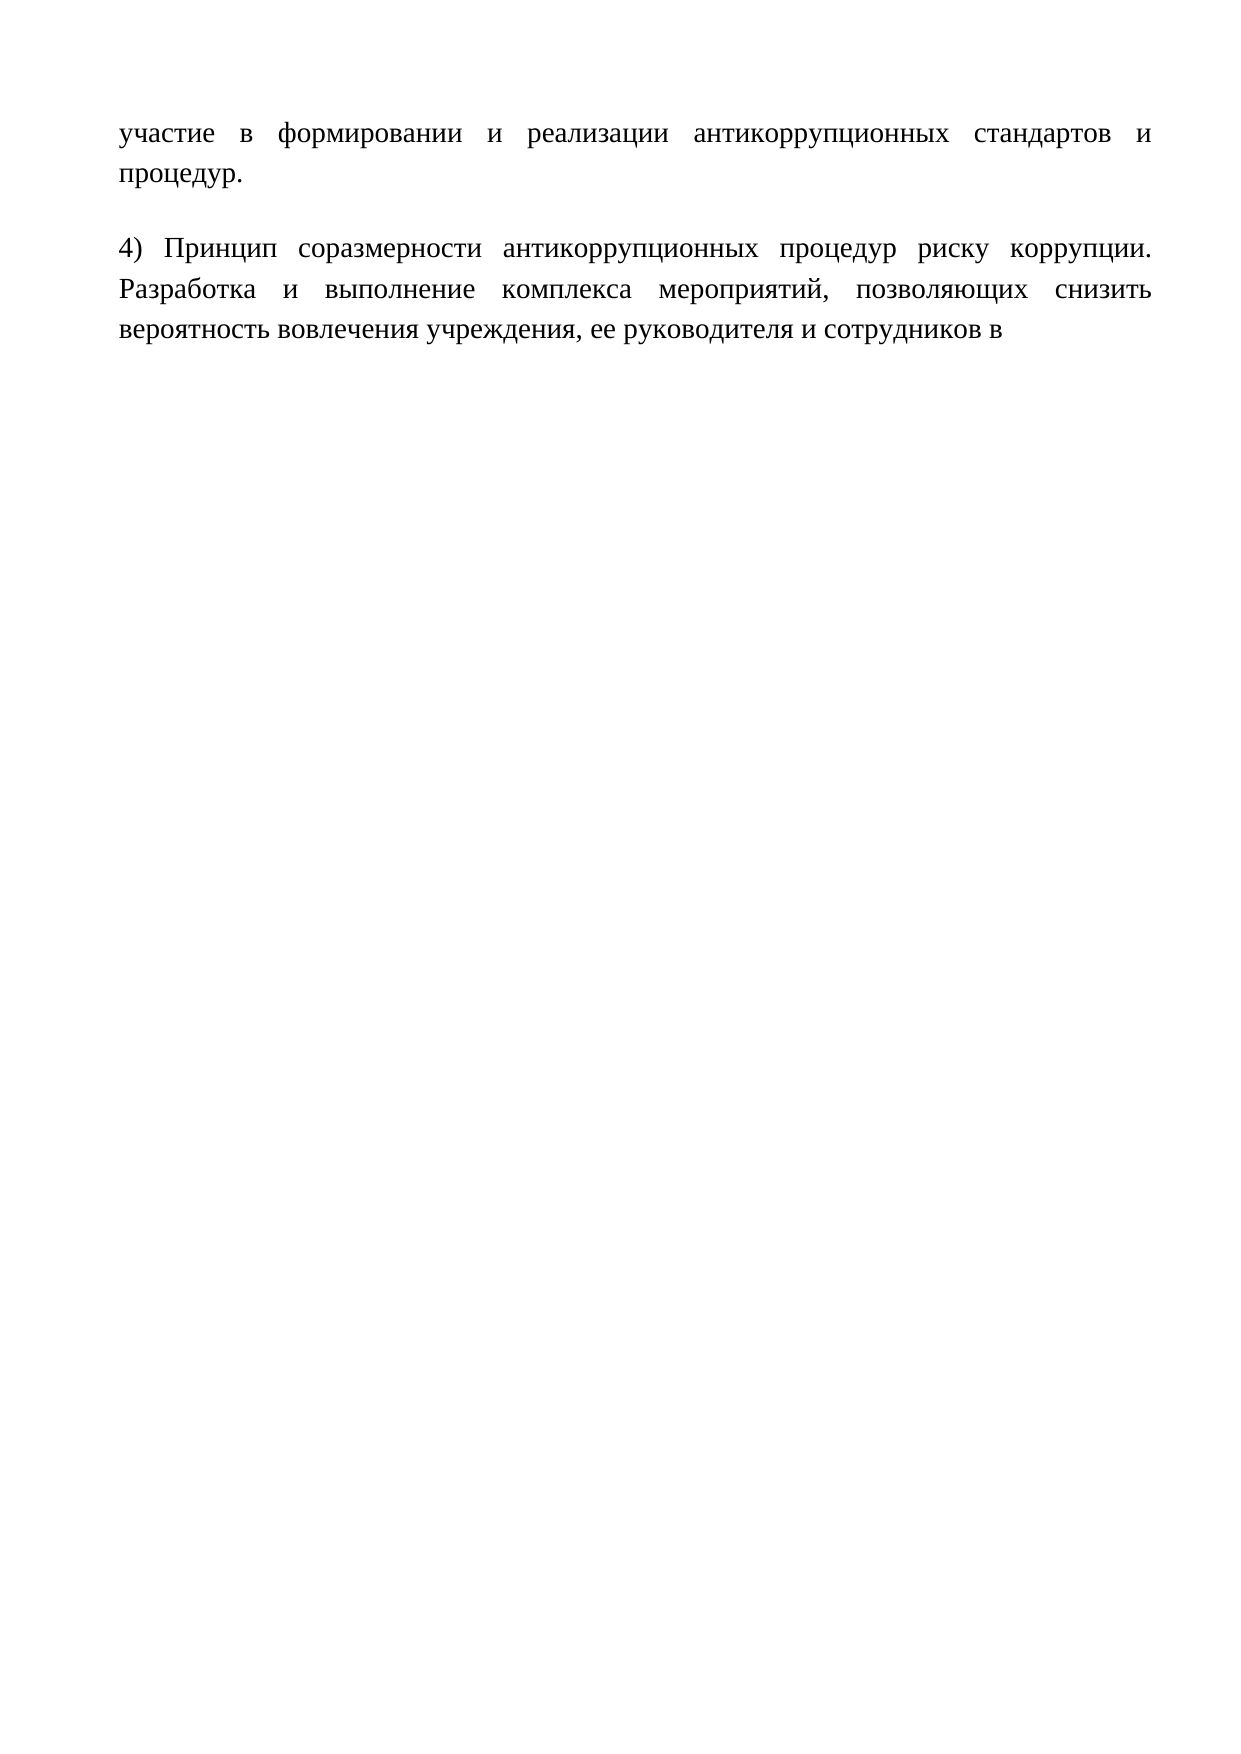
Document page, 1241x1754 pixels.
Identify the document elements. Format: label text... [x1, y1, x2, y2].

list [118, 116, 1153, 188]
list Принцип соразмерности антикоррупционных процедур риску коррупции. Разработка и выполнение комплекса мероприятий, позволяющих снизить вероятность вовлечения учреждения, ее руководителя и сотрудников в [118, 230, 1153, 345]
